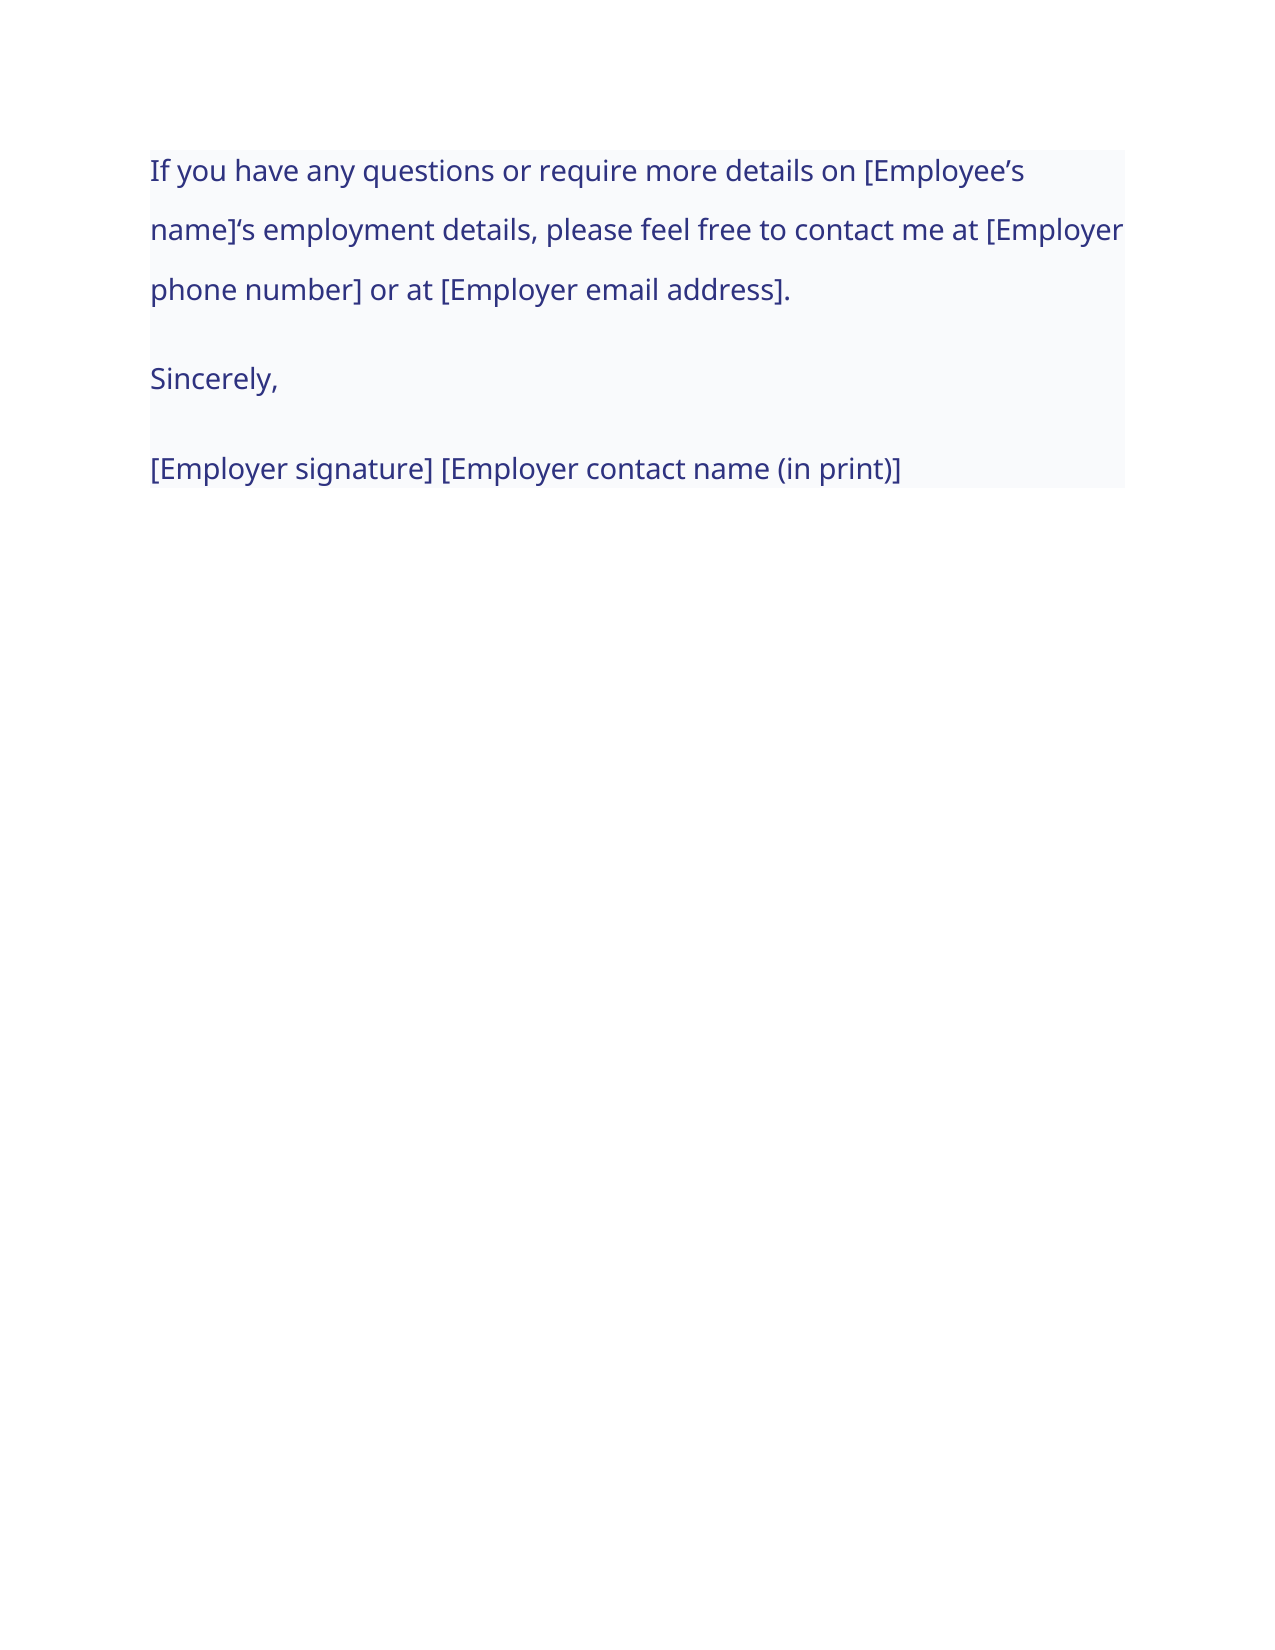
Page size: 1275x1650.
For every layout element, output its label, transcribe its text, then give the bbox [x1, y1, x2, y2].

text If you have any questions or require more details on [Employee’s name]‘s employment details, please feel free to contact me at [Employer phone number] or at [Employer email address]. [150, 150, 1125, 309]
text [Employer signature] [Employer contact name (in print)] [150, 448, 1125, 488]
text Sincerely, [150, 358, 1125, 398]
